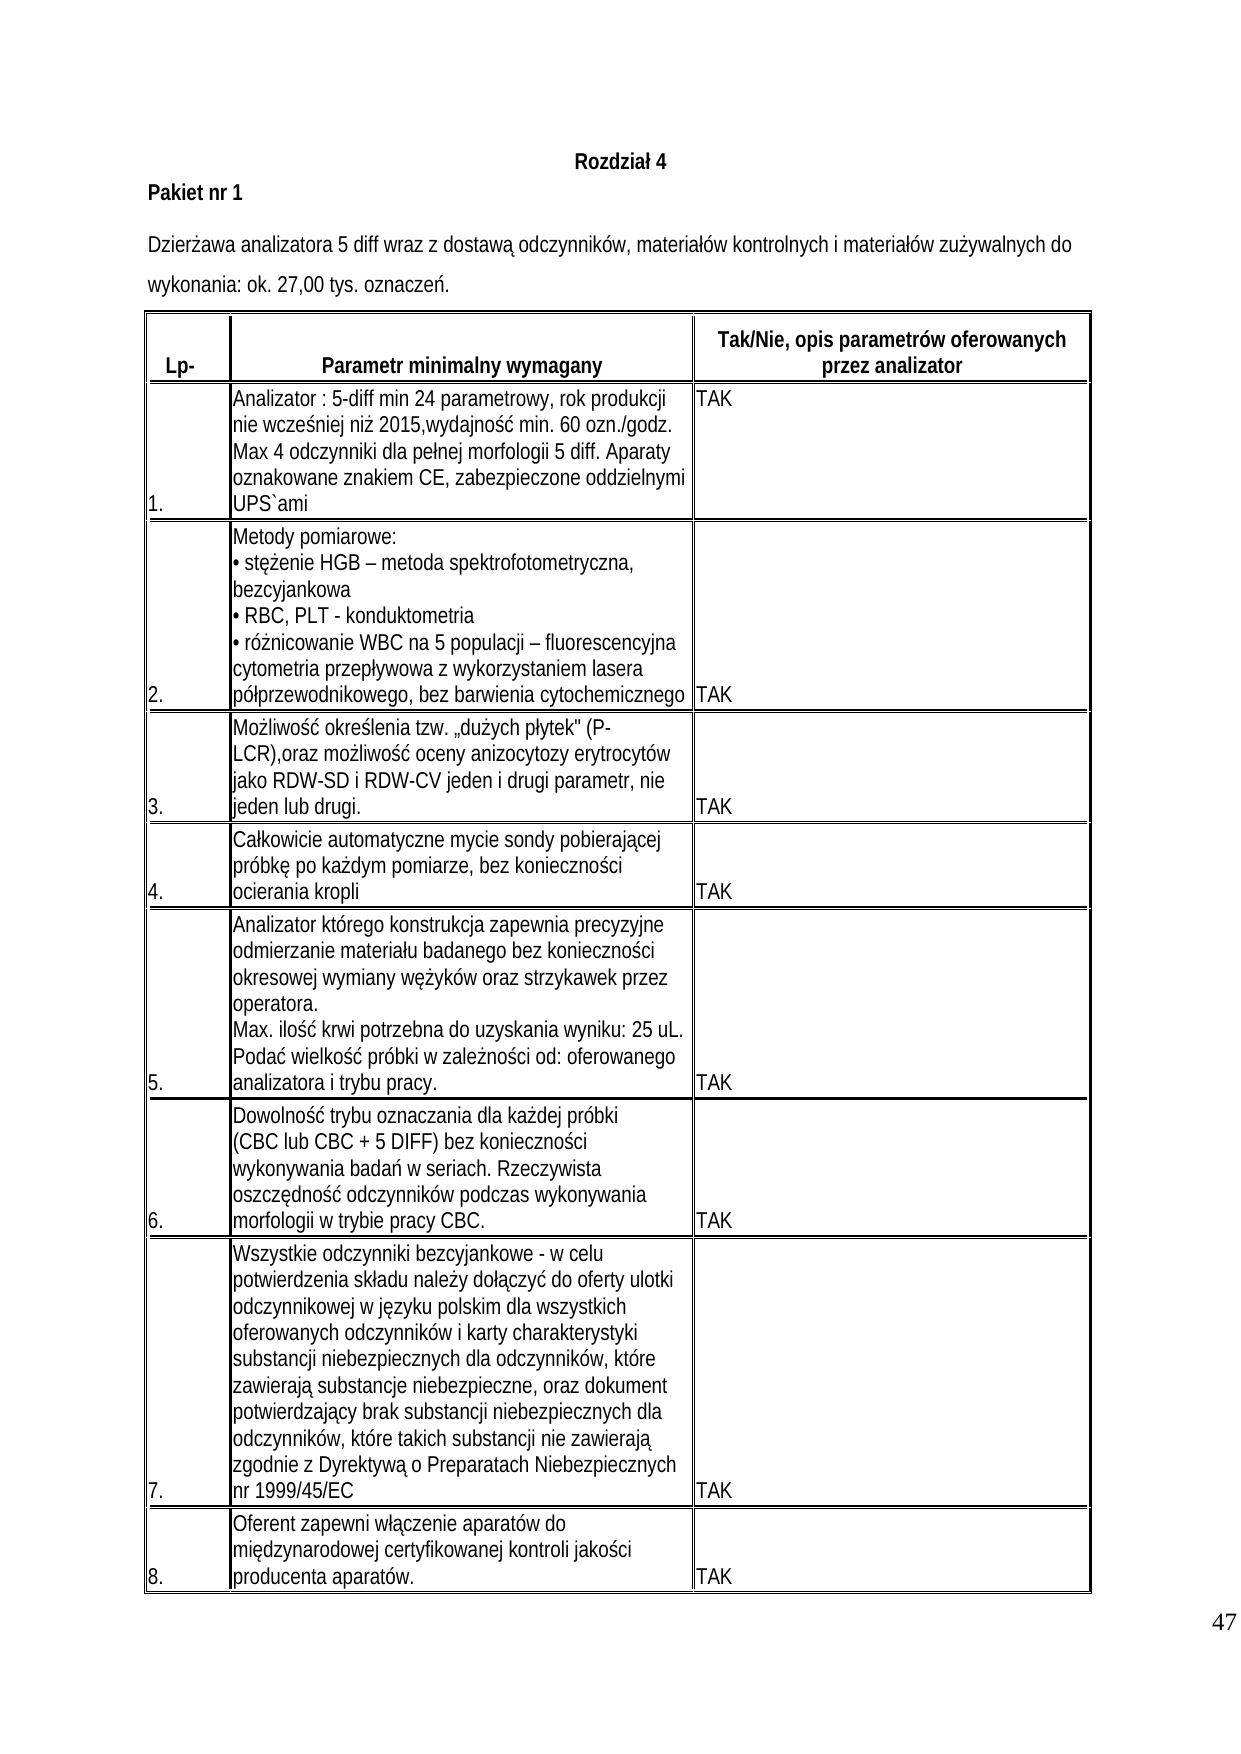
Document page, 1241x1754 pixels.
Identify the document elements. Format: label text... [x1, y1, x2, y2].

table_cell 8. [147, 1505, 230, 1591]
table_cell 3. [147, 709, 229, 821]
table_cell 6. [147, 1097, 229, 1235]
table_cell TAK [695, 906, 1090, 1097]
table_cell TAK [694, 1505, 1090, 1591]
table_cell Wszystkie odczynniki bezcyjankowe - w celu potwierdzenia składu należy dołączyć do oferty ulotki odczynnikowej w języku polskim dla wszystkich oferowanych odczynników i karty charakterystyki substancji niebezpiecznych dla odczynników, które zawierają substancje niebezpieczne, oraz dokument potwierdzający brak substancji niebezpiecznych dla odczynników, które takich substancji nie zawierają zgodnie z Dyrektywą o Preparatach Niebezpiecznych nr 1999/45/EC [232, 1239, 692, 1505]
table_cell Możliwość określenia tzw. „dużych płytek" (P-LCR),oraz możliwość oceny anizocytozy erytrocytów jako RDW-SD i RDW-CV jeden i drugi parametr, nie jeden lub drugi. [232, 713, 692, 821]
table_cell TAK [695, 1235, 1090, 1505]
table_cell TAK [695, 1097, 1089, 1235]
table_cell Całkowicie automatyczne mycie sondy pobierającej próbkę po każdym pomiarze, bez konieczności ocierania kropli [232, 824, 692, 906]
text Rozdział 4 [148, 148, 1093, 175]
table_cell 7. [147, 1235, 229, 1505]
text Pakiet nr 1 [148, 178, 1093, 205]
table_cell Analizator : 5-diff min 24 parametrowy, rok produkcji nie wcześniej niż 2015,wydajność min. 60 ozn./godz. Max 4 odczynniki dla pełnej morfologii 5 diff. Aparaty oznakowane znakiem CE, zabezpieczone oddzielnymi UPS`ami [232, 384, 692, 518]
table_cell 5. [147, 906, 229, 1097]
table_cell 4. [145, 821, 230, 906]
table_cell TAK [694, 821, 1091, 906]
table_cell Metody pomiarowe: • stężenie HGB – metoda spektrofotometryczna, bezcyjankowa • RBC, PLT - konduktometria • różnicowanie WBC na 5 populacji – fluorescencyjna cytometria przepływowa z wykorzystaniem lasera półprzewodnikowego, bez barwienia cytochemicznego [232, 522, 692, 709]
table_cell Dowolność trybu oznaczania dla każdej próbki (CBC lub CBC + 5 DIFF) bez konieczności wykonywania badań w seriach. Rzeczywista oszczędność odczynników podczas wykonywania morfologii w trybie pracy CBC. [232, 1100, 692, 1235]
table_header Lp- [147, 314, 230, 380]
table_cell TAK [695, 380, 1090, 518]
table_header Tak/Nie, opis parametrów oferowanych przez analizator [694, 314, 1089, 380]
table_cell Oferent zapewni włączenie aparatów do międzynarodowej certyfikowanej kontroli jakości producenta aparatów. [230, 1509, 693, 1591]
text Dzierżawa analizatora 5 diff wraz z dostawą odczynników, materiałów kontrolnych i materiałów zużywalnych do wykonania: ok. 27,00 tys. oznaczeń. [148, 231, 1093, 297]
table_header Parametr minimalny wymagany [230, 314, 693, 380]
table_cell TAK [695, 518, 1090, 709]
table_cell TAK [695, 709, 1090, 821]
table_cell 1. [147, 380, 229, 518]
table_cell Analizator którego konstrukcja zapewnia precyzyjne odmierzanie materiału badanego bez konieczności okresowej wymiany wężyków oraz strzykawek przez operatora. Max. ilość krwi potrzebna do uzyskania wyniku: 25 uL. Podać wielkość próbki w zależności od: oferowanego analizatora i trybu pracy. [232, 910, 692, 1097]
table_cell 2. [147, 518, 229, 709]
